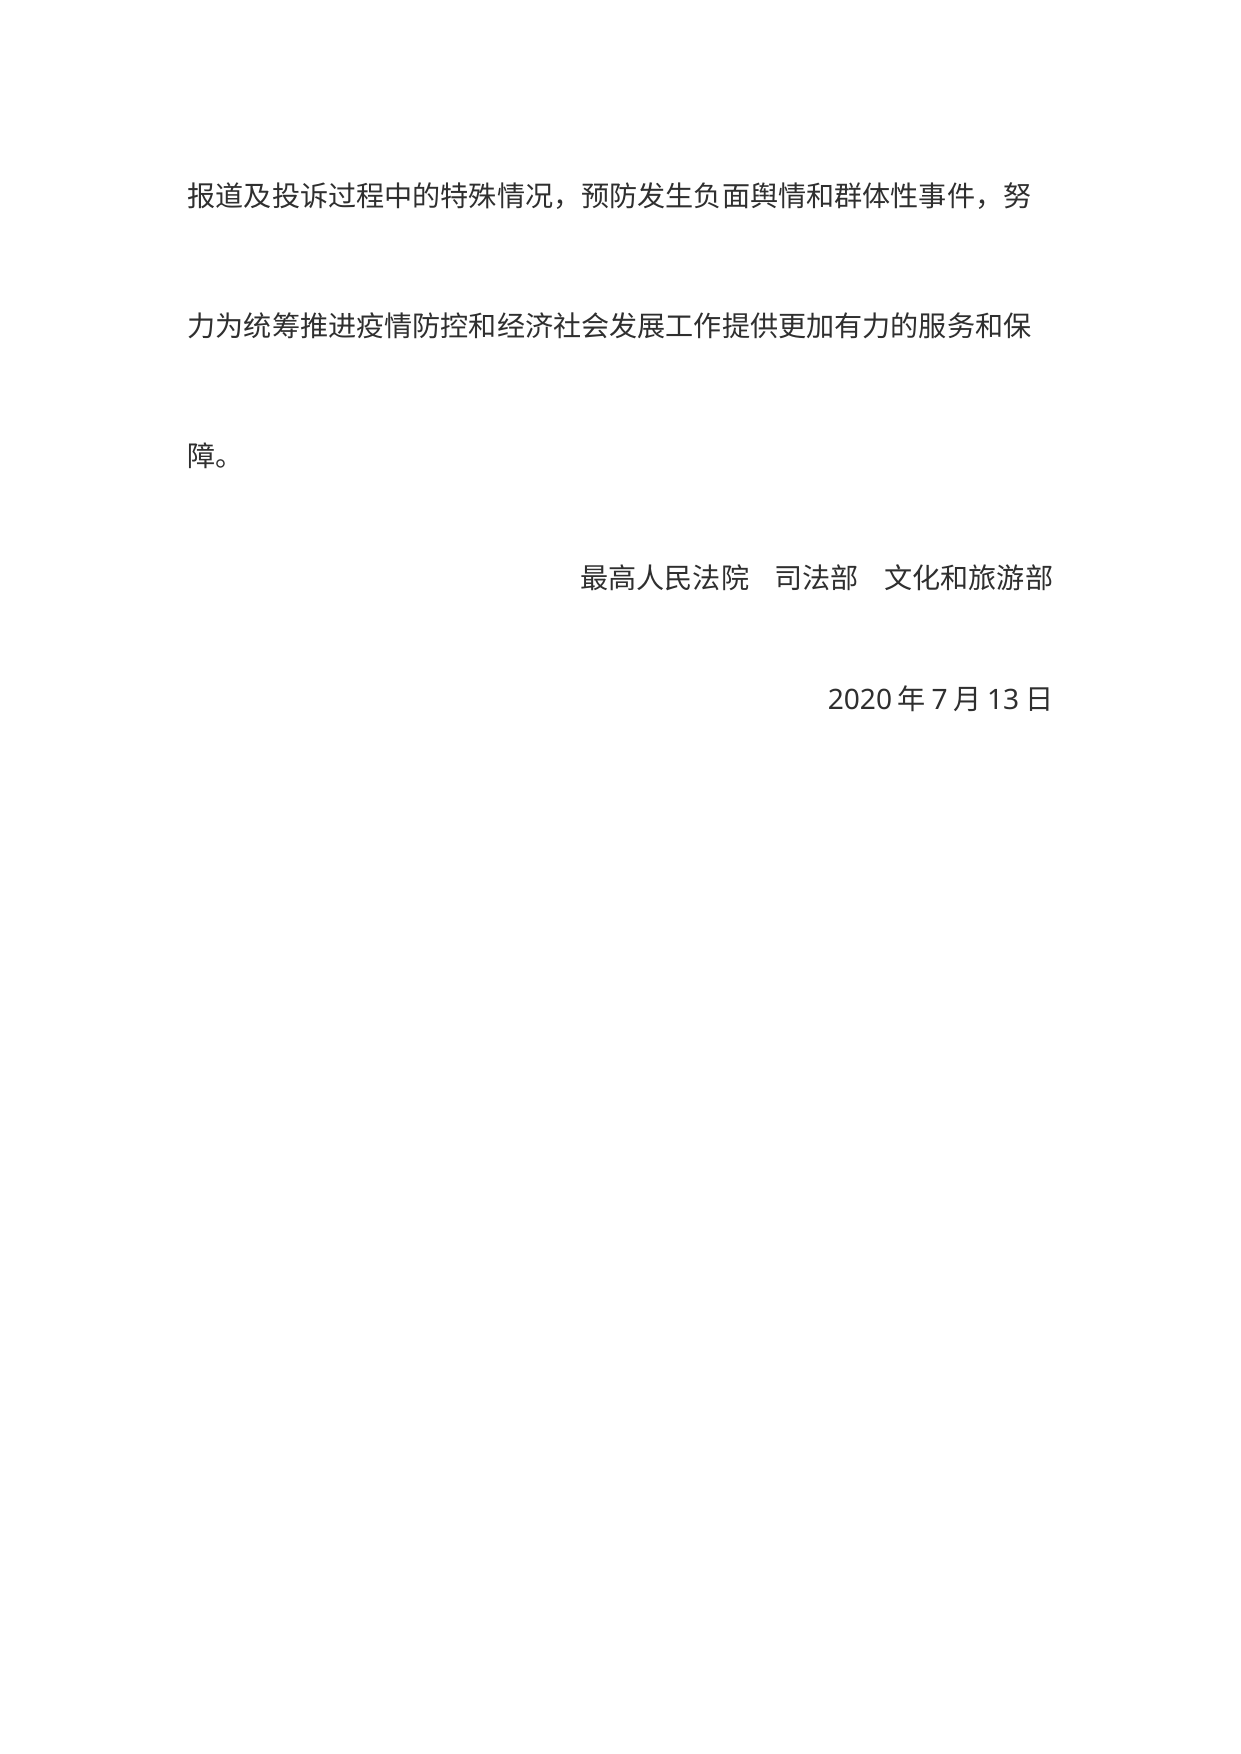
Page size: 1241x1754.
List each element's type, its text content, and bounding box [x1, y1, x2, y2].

text 2020年7月13日 [187, 665, 1053, 730]
text 最高人民法院 司法部 文化和旅游部 [187, 543, 1053, 608]
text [187, 162, 1053, 487]
